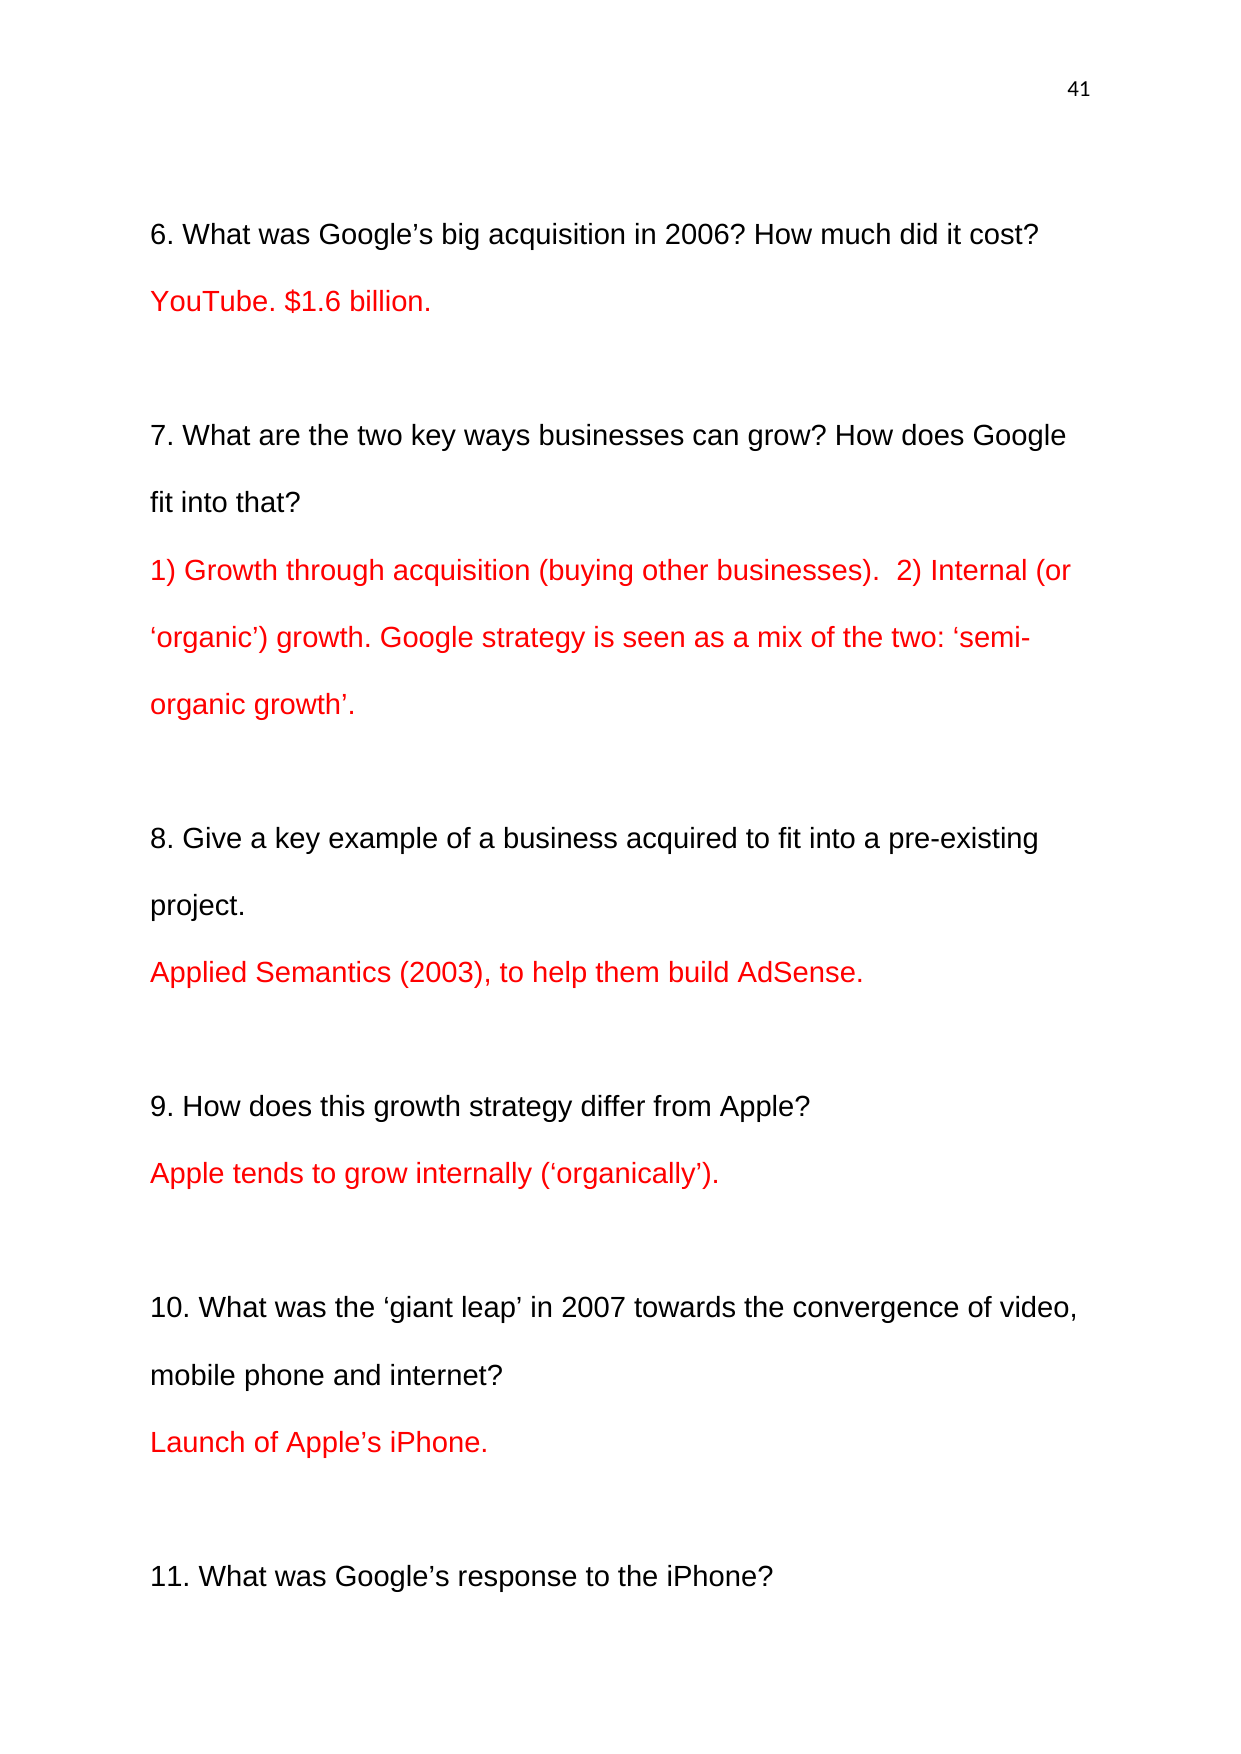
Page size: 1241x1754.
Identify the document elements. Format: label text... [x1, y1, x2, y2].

text 9. How does this growth strategy differ from Apple? [150, 1089, 1090, 1123]
text YouTube. $1.6 billion. [150, 284, 1090, 318]
text 10. What was the ‘giant leap’ in 2007 towards the convergence of video, mobile phone and internet? [150, 1290, 1090, 1391]
text Applied Semantics (2003), to help them build AdSense. [150, 955, 1090, 988]
text 6. What was Google’s big acquisition in 2006? How much did it cost? [150, 217, 1090, 251]
text 1) Growth through acquisition (buying other businesses). 2) Internal (or ‘organic’) growth. Google strategy is seen as a mix of the two: ‘semi-organic growth’. [150, 552, 1090, 720]
text 8. Give a key example of a business acquired to fit into a pre-existing project. [150, 821, 1090, 921]
text 7. What are the two key ways businesses can grow? How does Google fit into that? [150, 418, 1090, 519]
text Launch of Apple’s iPhone. [150, 1424, 1090, 1458]
text Apple tends to grow internally (‘organically’). [150, 1156, 1090, 1190]
text 11. What was Google’s response to the iPhone? [150, 1559, 1090, 1592]
